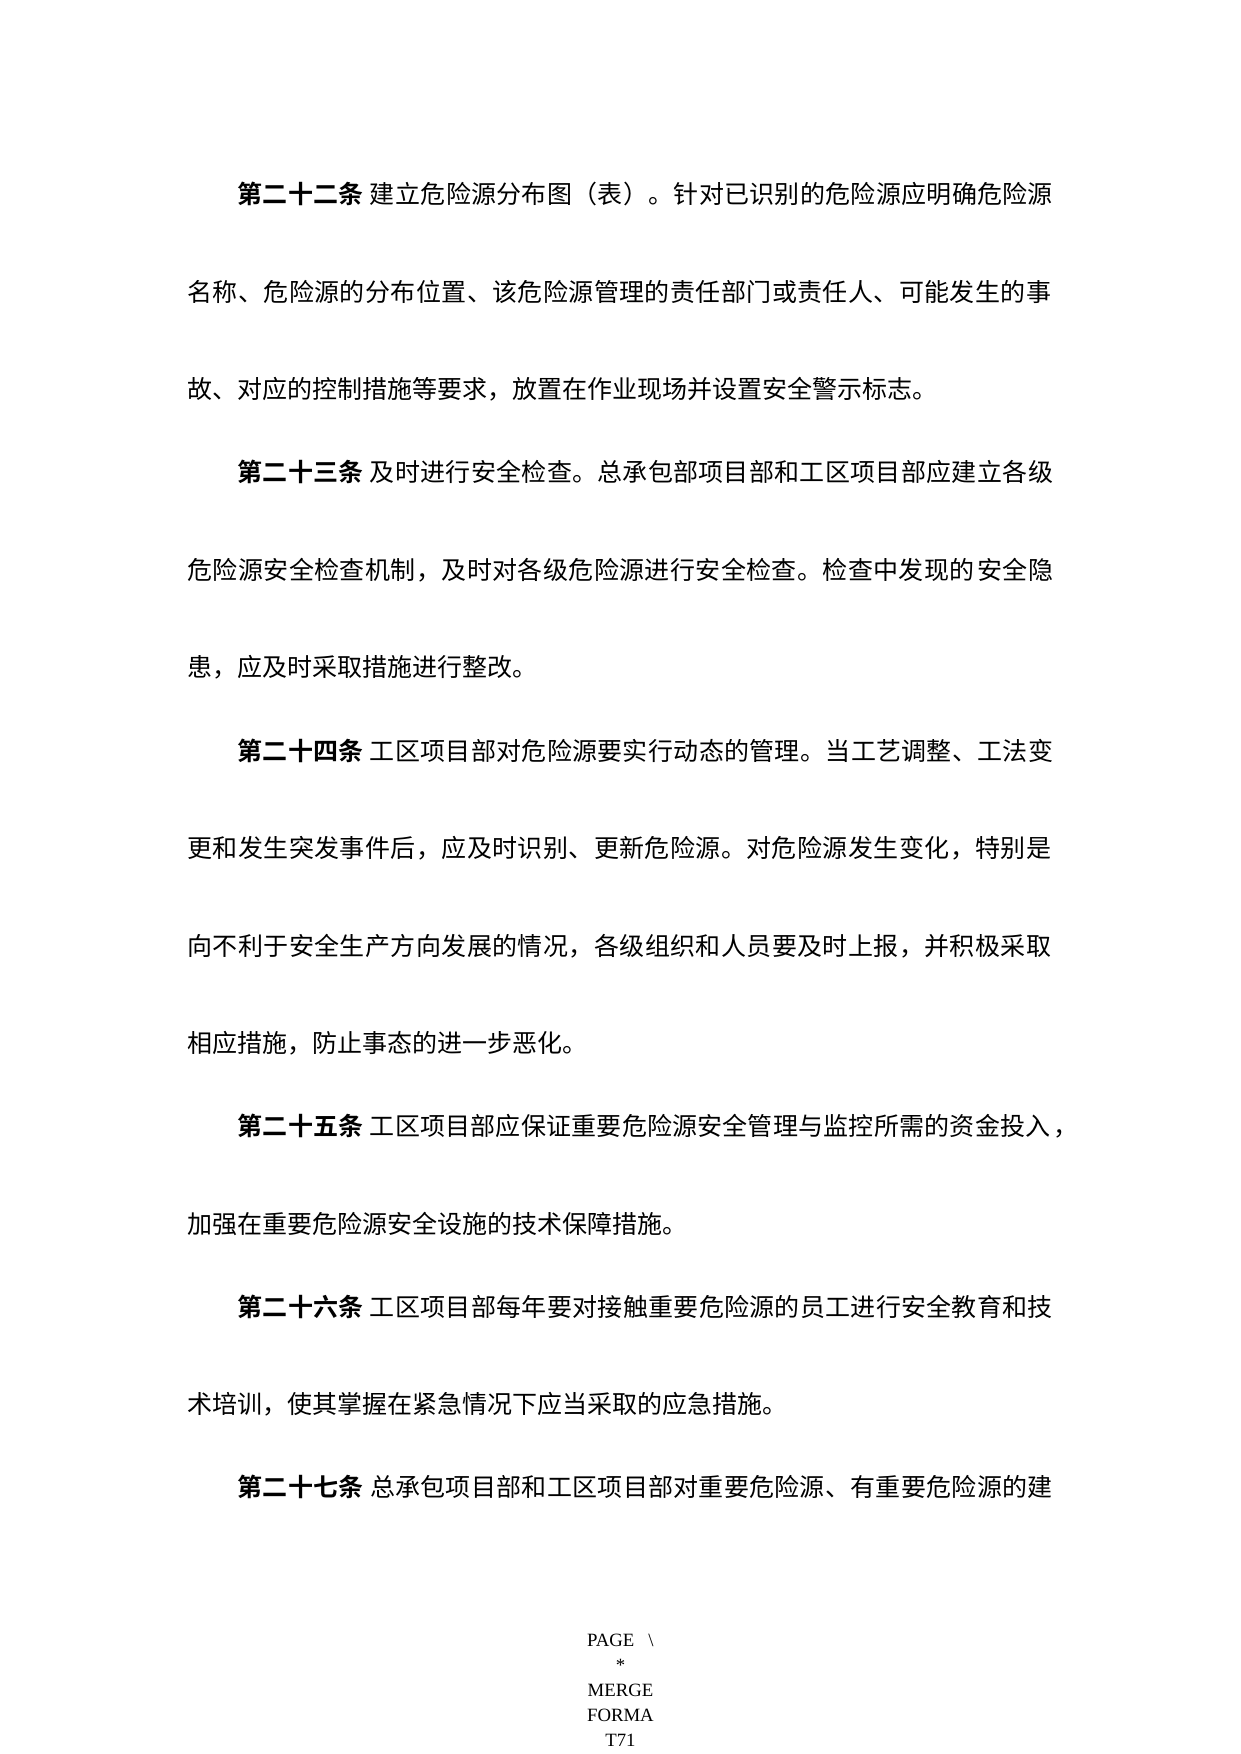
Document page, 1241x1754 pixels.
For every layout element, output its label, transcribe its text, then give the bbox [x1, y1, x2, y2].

text 第二十五条 工区项目部应保证重要危险源安全管理与监控所需的资金投入，加强在重要危险源安全设施的技术保障措施。 [187, 1092, 1053, 1255]
text 第二十六条 工区项目部每年要对接触重要危险源的员工进行安全教育和技术培训，使其掌握在紧急情况下应当采取的应急措施。 [187, 1273, 1053, 1435]
text 第二十三条 及时进行安全检查。总承包部项目部和工区项目部应建立各级危险源安全检查机制，及时对各级危险源进行安全检查。检查中发现的安全隐患，应及时采取措施进行整改。 [187, 438, 1053, 698]
text 第二十四条 工区项目部对危险源要实行动态的管理。当工艺调整、工法变更和发生突发事件后，应及时识别、更新危险源。对危险源发生变化，特别是向不利于安全生产方向发展的情况，各级组织和人员要及时上报，并积极采取相应措施，防止事态的进一步恶化。 [187, 717, 1053, 1074]
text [187, 1453, 1053, 1518]
text 第二十二条 建立危险源分布图（表）。针对已识别的危险源应明确危险源名称、危险源的分布位置、该危险源管理的责任部门或责任人、可能发生的事故、对应的控制措施等要求，放置在作业现场并设置安全警示标志。 [187, 160, 1053, 420]
